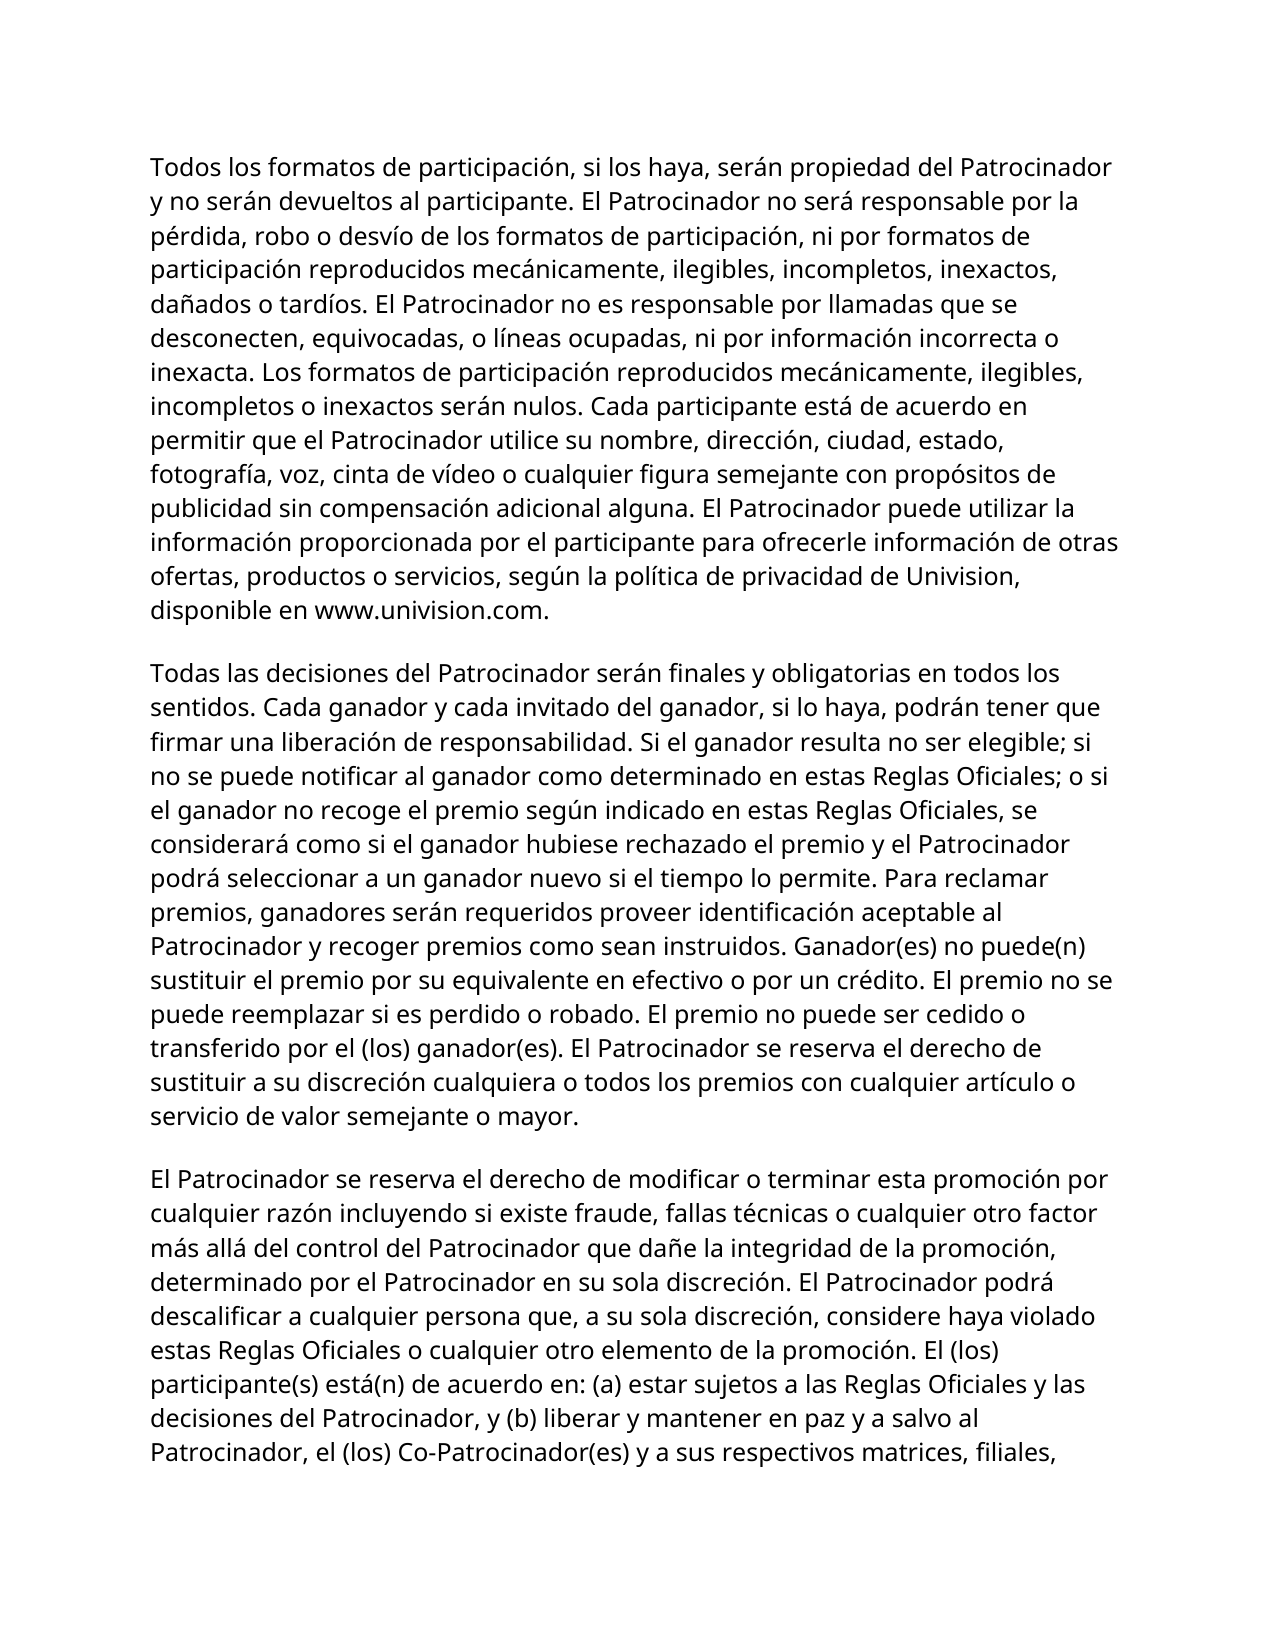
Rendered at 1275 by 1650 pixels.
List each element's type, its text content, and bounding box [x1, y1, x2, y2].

text Todos los formatos de participación, si los haya, serán propiedad del Patrocinador y no serán devueltos al participante. El Patrocinador no será responsable por la pérdida, robo o desvío de los formatos de participación, ni por formatos de participación reproducidos mecánicamente, ilegibles, incompletos, inexactos, dañados o tardíos. El Patrocinador no es responsable por llamadas que se desconecten, equivocadas, o líneas ocupadas, ni por información incorrecta o inexacta. Los formatos de participación reproducidos mecánicamente, ilegibles, incompletos o inexactos serán nulos. Cada participante está de acuerdo en permitir que el Patrocinador utilice su nombre, dirección, ciudad, estado, fotografía, voz, cinta de vídeo o cualquier figura semejante con propósitos de publicidad sin compensación adicional alguna. El Patrocinador puede utilizar la información proporcionada por el participante para ofrecerle información de otras ofertas, productos o servicios, según la política de privacidad de Univision, disponible en www.univision.com. [150, 150, 1125, 627]
text Todas las decisiones del Patrocinador serán finales y obligatorias en todos los sentidos. Cada ganador y cada invitado del ganador, si lo haya, podrán tener que firmar una liberación de responsabilidad. Si el ganador resulta no ser elegible; si no se puede notificar al ganador como determinado en estas Reglas Oficiales; o si el ganador no recoge el premio según indicado en estas Reglas Oficiales, se considerará como si el ganador hubiese rechazado el premio y el Patrocinador podrá seleccionar a un ganador nuevo si el tiempo lo permite. Para reclamar premios, ganadores serán requeridos proveer identificación aceptable al Patrocinador y recoger premios como sean instruidos. Ganador(es) no puede(n) sustituir el premio por su equivalente en efectivo o por un crédito. El premio no se puede reemplazar si es perdido o robado. El premio no puede ser cedido o transferido por el (los) ganador(es). El Patrocinador se reserva el derecho de sustituir a su discreción cualquiera o todos los premios con cualquier artículo o servicio de valor semejante o mayor. [150, 656, 1125, 1133]
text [150, 1162, 1125, 1469]
